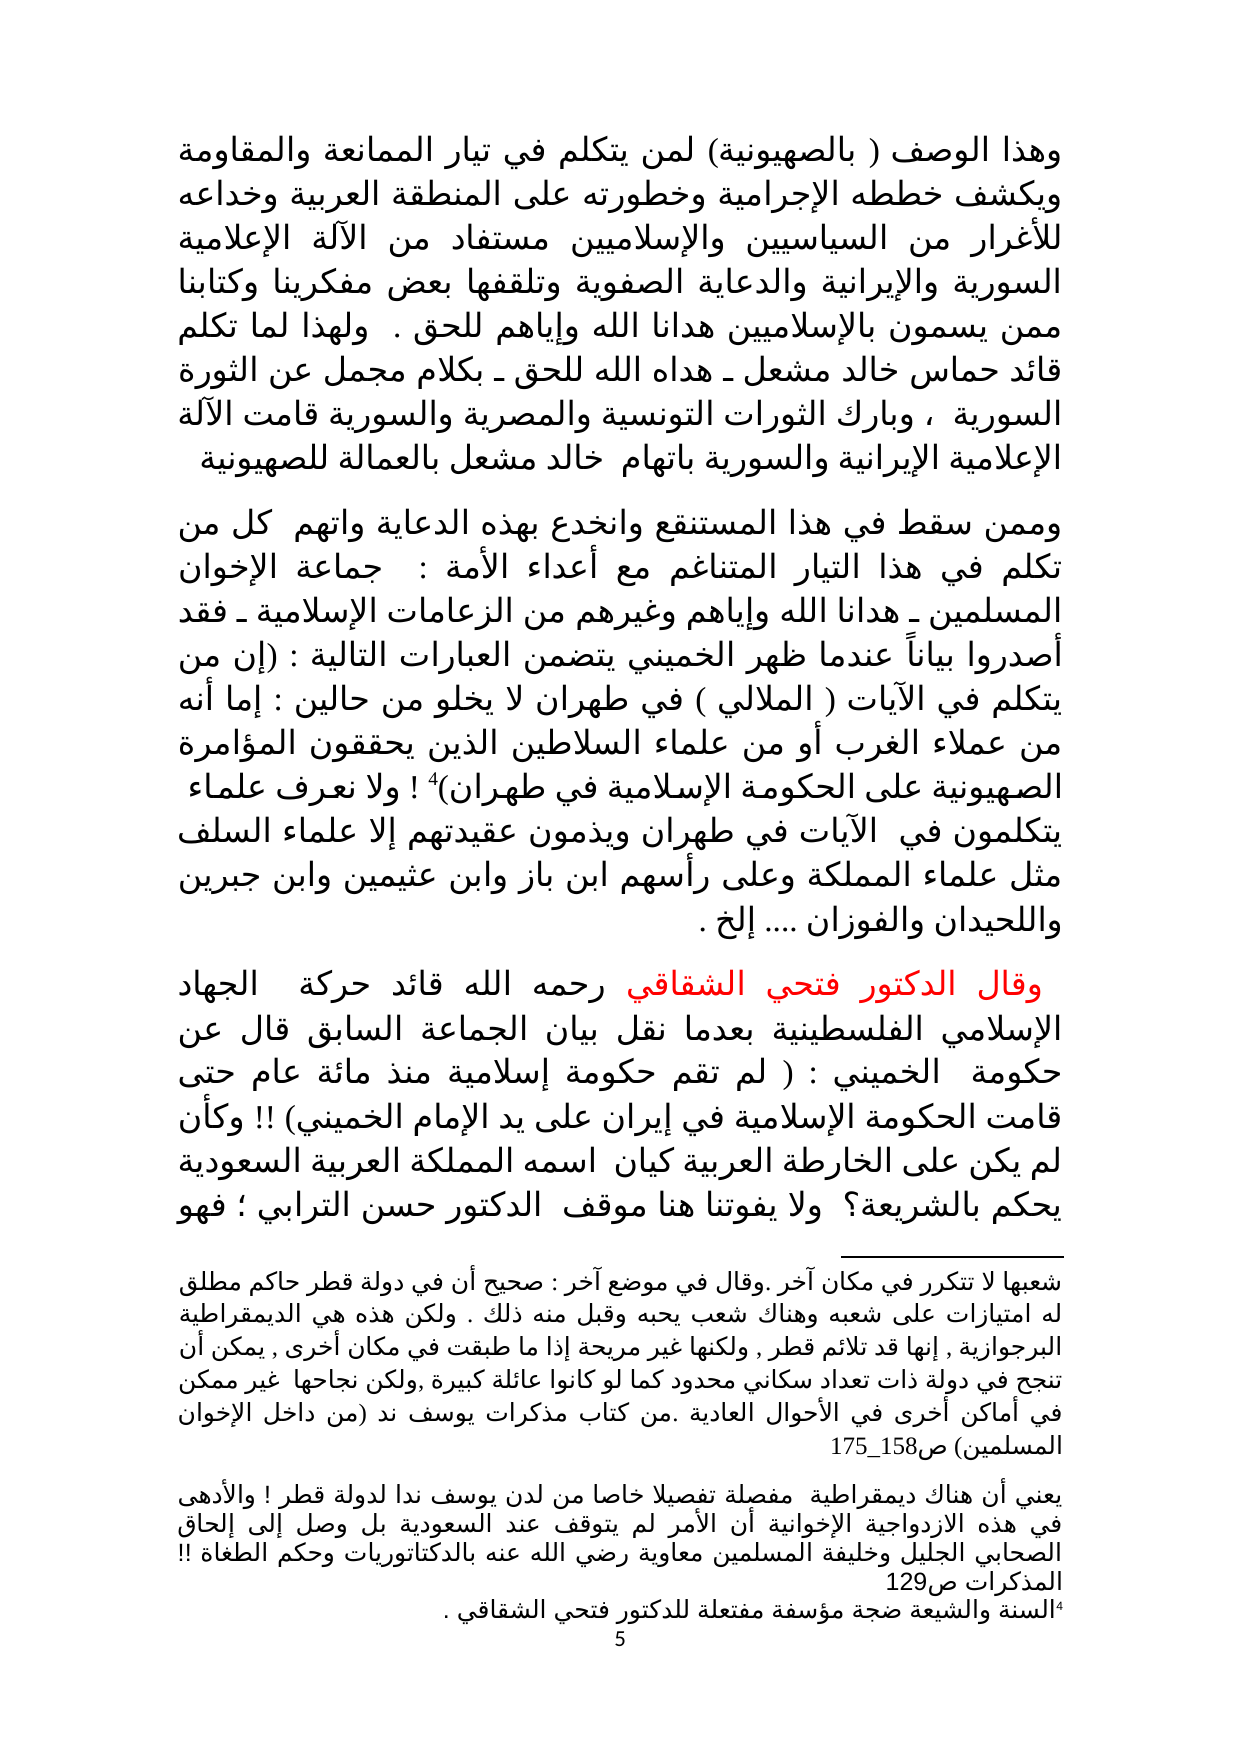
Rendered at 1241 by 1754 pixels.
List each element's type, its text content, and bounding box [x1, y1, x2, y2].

text وهذا الوصف ( بالصهيونية) لمن يتكلم في تيار الممانعة والمقاومة ويكشف خططه الإجرامية وخطورته على المنطقة العربية وخداعه للأغرار من السياسيين والإسلاميين مستفاد من الآلة الإعلامية السورية والإيرانية والدعاية الصفوية وتلقفها بعض مفكرينا وكتابنا ممن يسمون بالإسلاميين هدانا الله وإياهم للحق . ولهذا لما تكلم قائد حماس خالد مشعل ـ هداه الله للحق ـ بكلام مجمل عن الثورة السورية ، وبارك الثورات التونسية والمصرية والسورية قامت الآلة الإعلامية الإيرانية والسورية باتهام خالد مشعل بالعمالة للصهيونية [177, 130, 1063, 477]
text وقال الدكتور فتحي الشقاقي رحمه الله قائد حركة الجهاد الإسلامي الفلسطينية بعدما نقل بيان الجماعة السابق قال عن حكومة الخميني : ( لم تقم حكومة إسلامية منذ مائة عام حتى قامت الحكومة الإسلامية في إيران على يد الإمام الخميني) !! وكأن لم يكن على الخارطة العربية كيان اسمه المملكة العربية السعودية يحكم بالشريعة؟ ولا يفوتنا هنا موقف الدكتور حسن الترابي ؛ فهو يرى أن السودان وإيران دول ينطبق عليها مسمى الدولة الإسلامية بخلاف السعودية. ! [177, 965, 1063, 1223]
text وممن سقط في هذا المستنقع وانخدع بهذه الدعاية واتهم كل من تكلم في هذا التيار المتناغم مع أعداء الأمة : جماعة الإخوان المسلمين ـ هدانا الله وإياهم وغيرهم من الزعامات الإسلامية ـ فقد أصدروا بياناً عندما ظهر الخميني يتضمن العبارات التالية : (إن من يتكلم في الآيات ( الملالي ) في طهران لا يخلو من حالين : إما أنه من عملاء الغرب أو من علماء السلاطين الذين يحققون المؤامرة الصهيونية على الحكومة الإسلامية في طهران) ! ولا نعرف علماء يتكلمون في الآيات في طهران ويذمون عقيدتهم إلا علماء السلف مثل علماء المملكة وعلى رأسهم ابن باز وابن عثيمين وابن جبرين واللحيدان والفوزان .... إلخ . [177, 503, 1063, 938]
